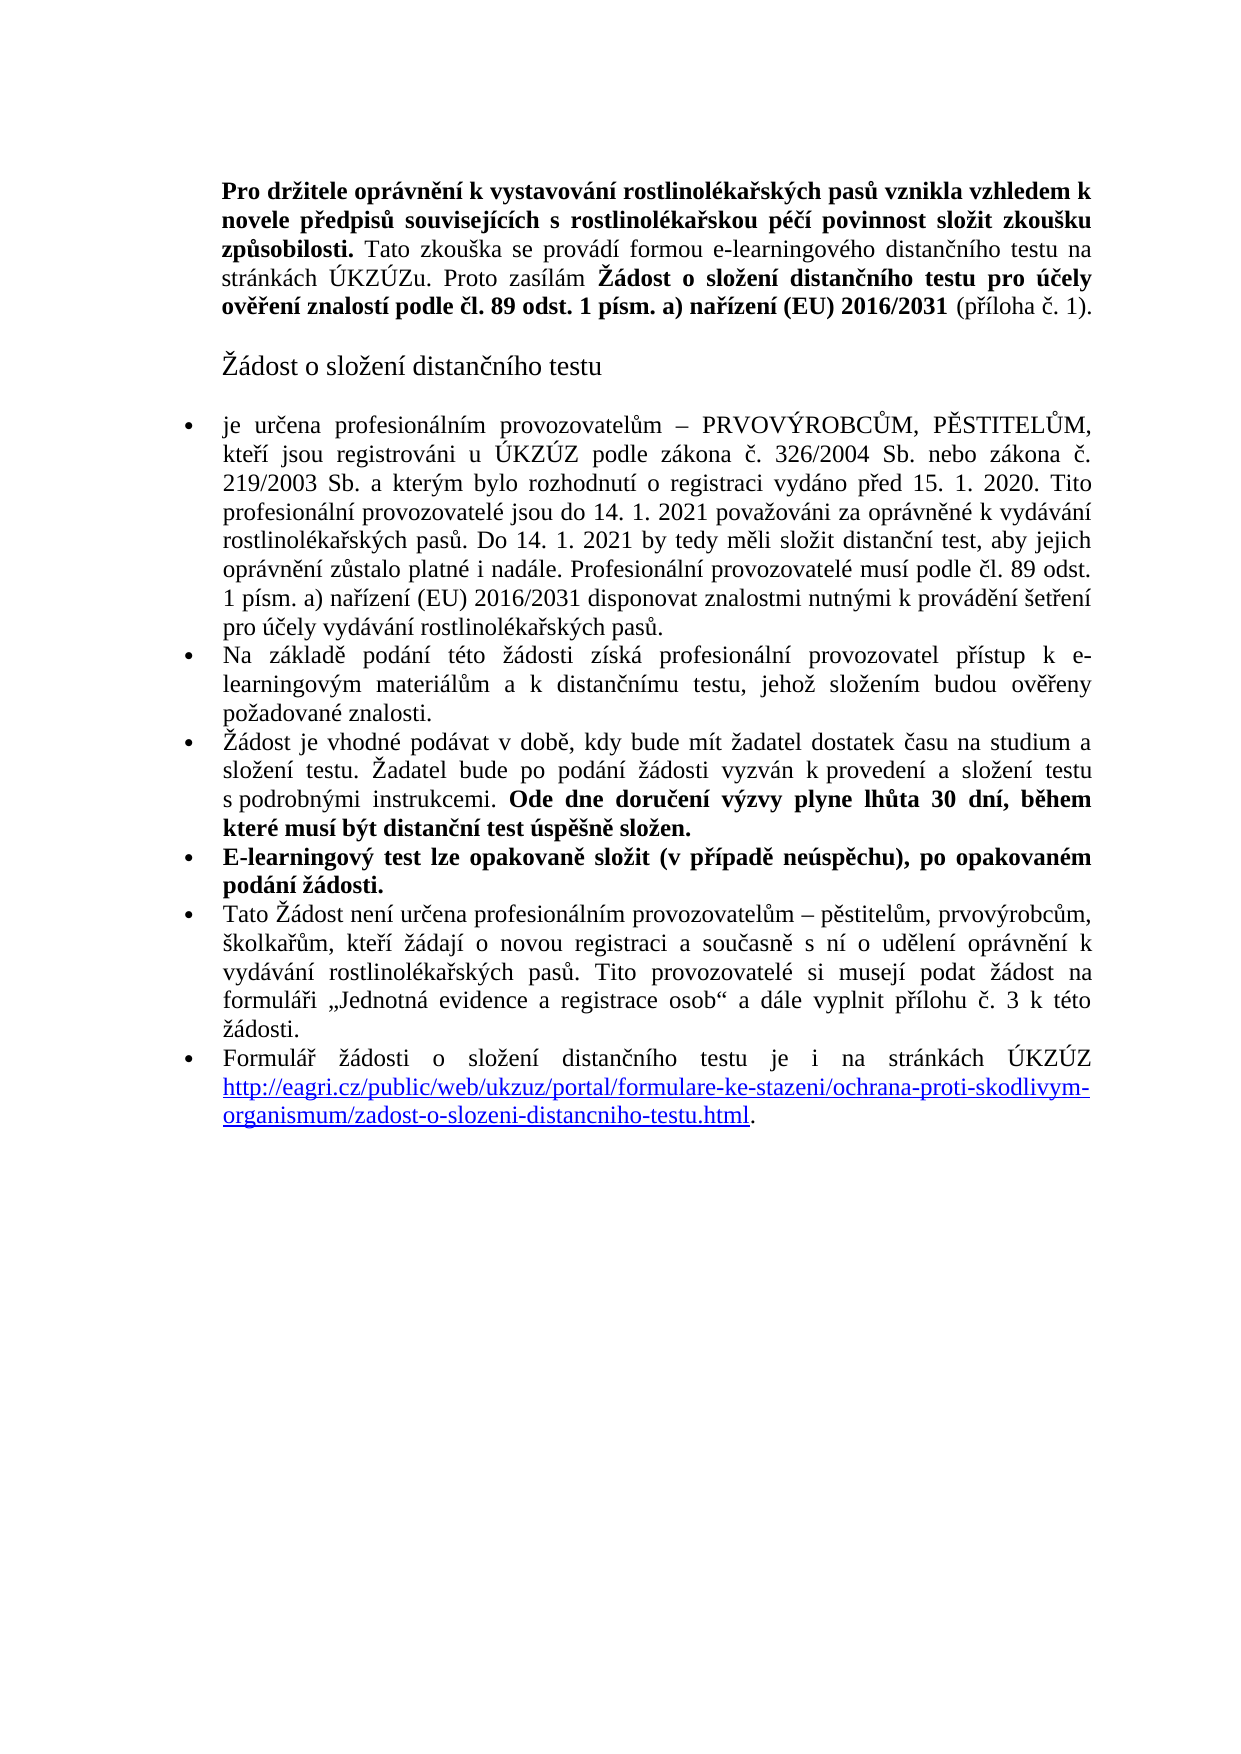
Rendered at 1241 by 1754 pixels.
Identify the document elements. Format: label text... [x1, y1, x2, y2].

list je určena profesionálním provozovatelům – PRVOVÝROBCŮM, PĚSTITELŮM, kteří jsou registrováni u ÚKZÚZ podle zákona č. 326/2004 Sb. nebo zákona č. 219/2003 Sb. a kterým bylo rozhodnutí o registraci vydáno před 15. 1. 2020. Tito profesionální provozovatelé jsou do 14. 1. 2021 považováni za oprávněné k vydávání rostlinolékařských pasů. Do 14. 1. 2021 by tedy měli složit distanční test, aby jejich oprávnění zůstalo platné i nadále. Profesionální provozovatelé musí podle čl. 89 odst. 1 písm. a) nařízení (EU) 2016/2031 disponovat znalostmi nutnými k provádění šetření pro účely vydávání rostlinolékařských pasů. [185, 410, 1093, 640]
text Pro držitele oprávnění k vystavování rostlinolékařských pasů vznikla vzhledem k novele předpisů souvisejících s rostlinolékařskou péčí povinnost složit zkoušku způsobilosti. Tato zkouška se provádí formou e-learningového distančního testu na stránkách ÚKZÚZu. Proto zasílám Žádost o složení distančního testu pro účely ověření znalostí podle čl. 89 odst. 1 písm. a) nařízení (EU) 2016/2031 (příloha č. 1). Žádost o složení distančního testu [221, 148, 1093, 381]
list Tato Žádost není určena profesionálním provozovatelům – pěstitelům, prvovýrobcům, školkařům, kteří žádají o novou registraci a současně s ní o udělení oprávnění k vydávání rostlinolékařských pasů. Tito provozovatelé si musejí podat žádost na formuláři „Jednotná evidence a registrace osob“ a dále vyplnit přílohu č. 3 k této žádosti. [185, 899, 1093, 1043]
list Formulář žádosti o složení distančního testu je i na stránkách ÚKZÚZ http://eagri.cz/public/web/ukzuz/portal/formulare-ke-stazeni/ochrana-proti-skodlivym-organismum/zadost-o-slozeni-distancniho-testu.html. [185, 1043, 1093, 1129]
list E-learningový test lze opakovaně složit (v případě neúspěchu), po opakovaném podání žádosti. [185, 842, 1093, 899]
list Žádost je vhodné podávat v době, kdy bude mít žadatel dostatek času na studium a složení testu. Žadatel bude po podání žádosti vyzván k provedení a složení testu s podrobnými instrukcemi. Ode dne doručení výzvy plyne lhůta 30 dní, během které musí být distanční test úspěšně složen. [185, 727, 1093, 842]
list Na základě podání této žádosti získá profesionální provozovatel přístup k e-learningovým materiálům a k distančnímu testu, jehož složením budou ověřeny požadované znalosti. [185, 640, 1093, 727]
